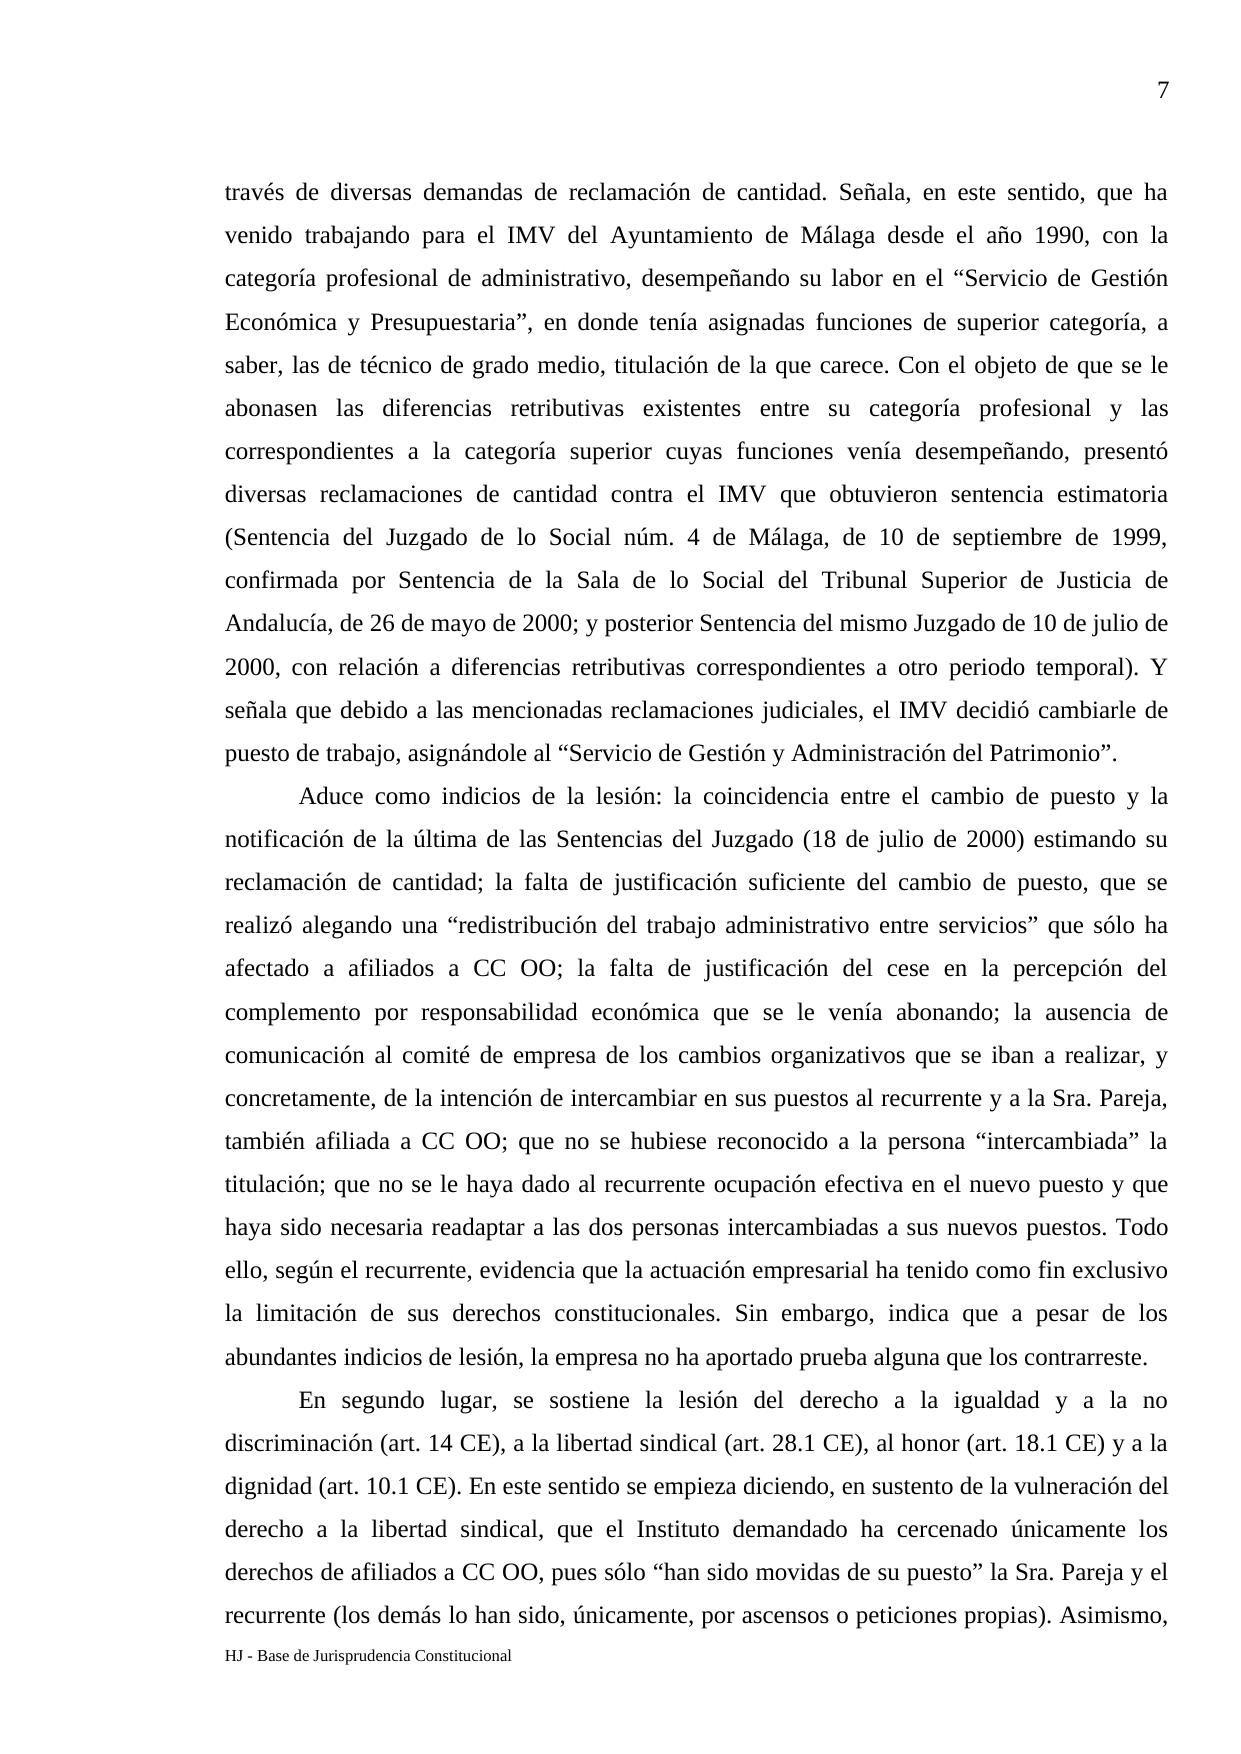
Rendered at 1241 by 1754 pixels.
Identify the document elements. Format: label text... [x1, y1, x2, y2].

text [224, 177, 1169, 767]
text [224, 1385, 1169, 1629]
text Aduce como indicios de la lesión: la coincidencia entre el cambio de puesto y la notificación de la última de las Sentencias del Juzgado (18 de julio de 2000) estimando su reclamación de cantidad; la falta de justificación suficiente del cambio de puesto, que se realizó alegando una “redistribución del trabajo administrativo entre servicios” que sólo ha afectado a afiliados a CC OO; la falta de justificación del cese en la percepción del complemento por responsabilidad económica que se le venía abonando; la ausencia de comunicación al comité de empresa de los cambios organizativos que se iban a realizar, y concretamente, de la intención de intercambiar en sus puestos al recurrente y a la Sra. Pareja, también afiliada a CC OO; que no se hubiese reconocido a la persona “intercambiada” la titulación; que no se le haya dado al recurrente ocupación efectiva en el nuevo puesto y que haya sido necesaria readaptar a las dos personas intercambiadas a sus nuevos puestos. Todo ello, según el recurrente, evidencia que la actuación empresarial ha tenido como fin exclusivo la limitación de sus derechos constitucionales. Sin embargo, indica que a pesar de los abundantes indicios de lesión, la empresa no ha aportado prueba alguna que los contrarreste. [224, 781, 1169, 1370]
